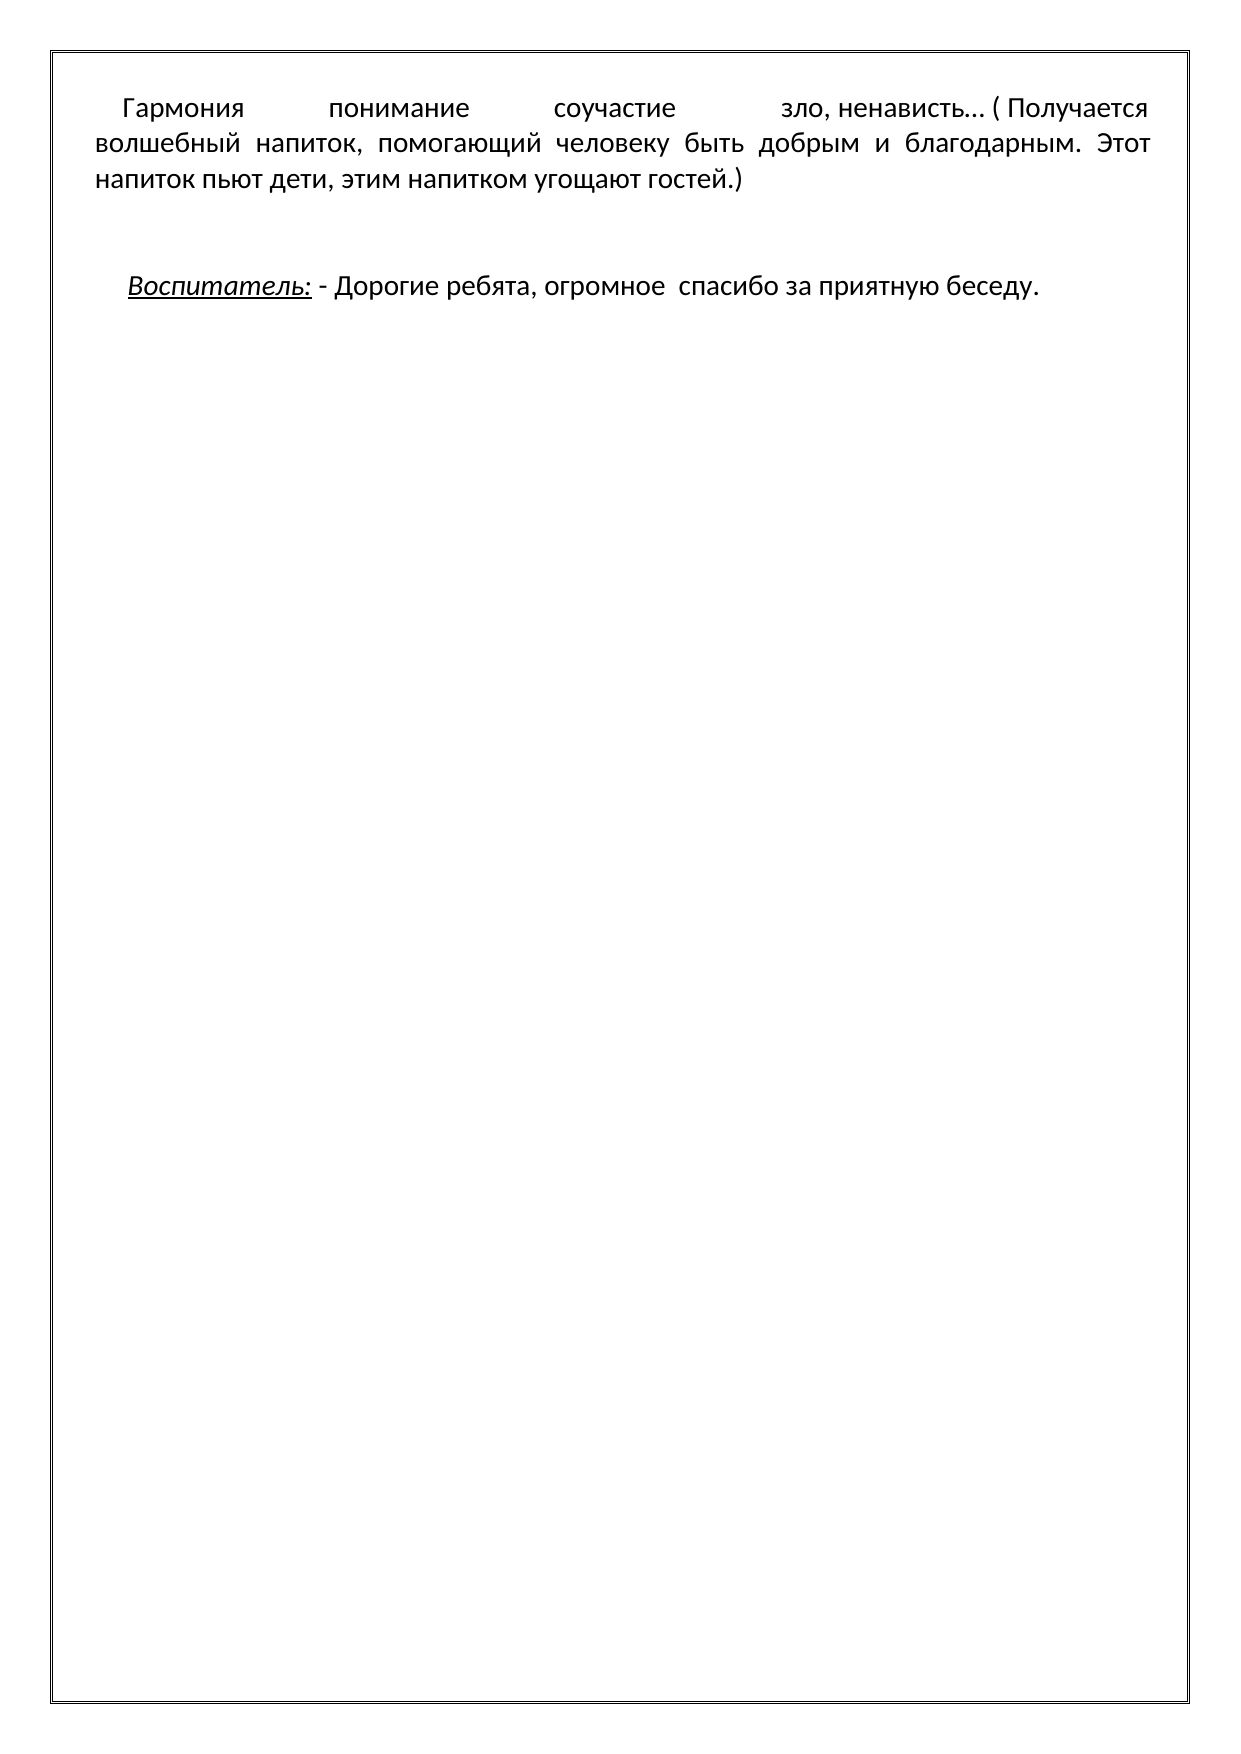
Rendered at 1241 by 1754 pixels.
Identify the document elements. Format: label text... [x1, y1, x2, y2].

text Гармония понимание соучастие зло, ненависть… ( Получается волшебный напиток, помогающий человеку быть добрым и благодарным. Этот напиток пьют дети, этим напитком угощают гостей.) [94, 89, 1152, 196]
text Воспитатель: - Дорогие ребята, огромное спасибо за приятную беседу. [94, 267, 1152, 302]
